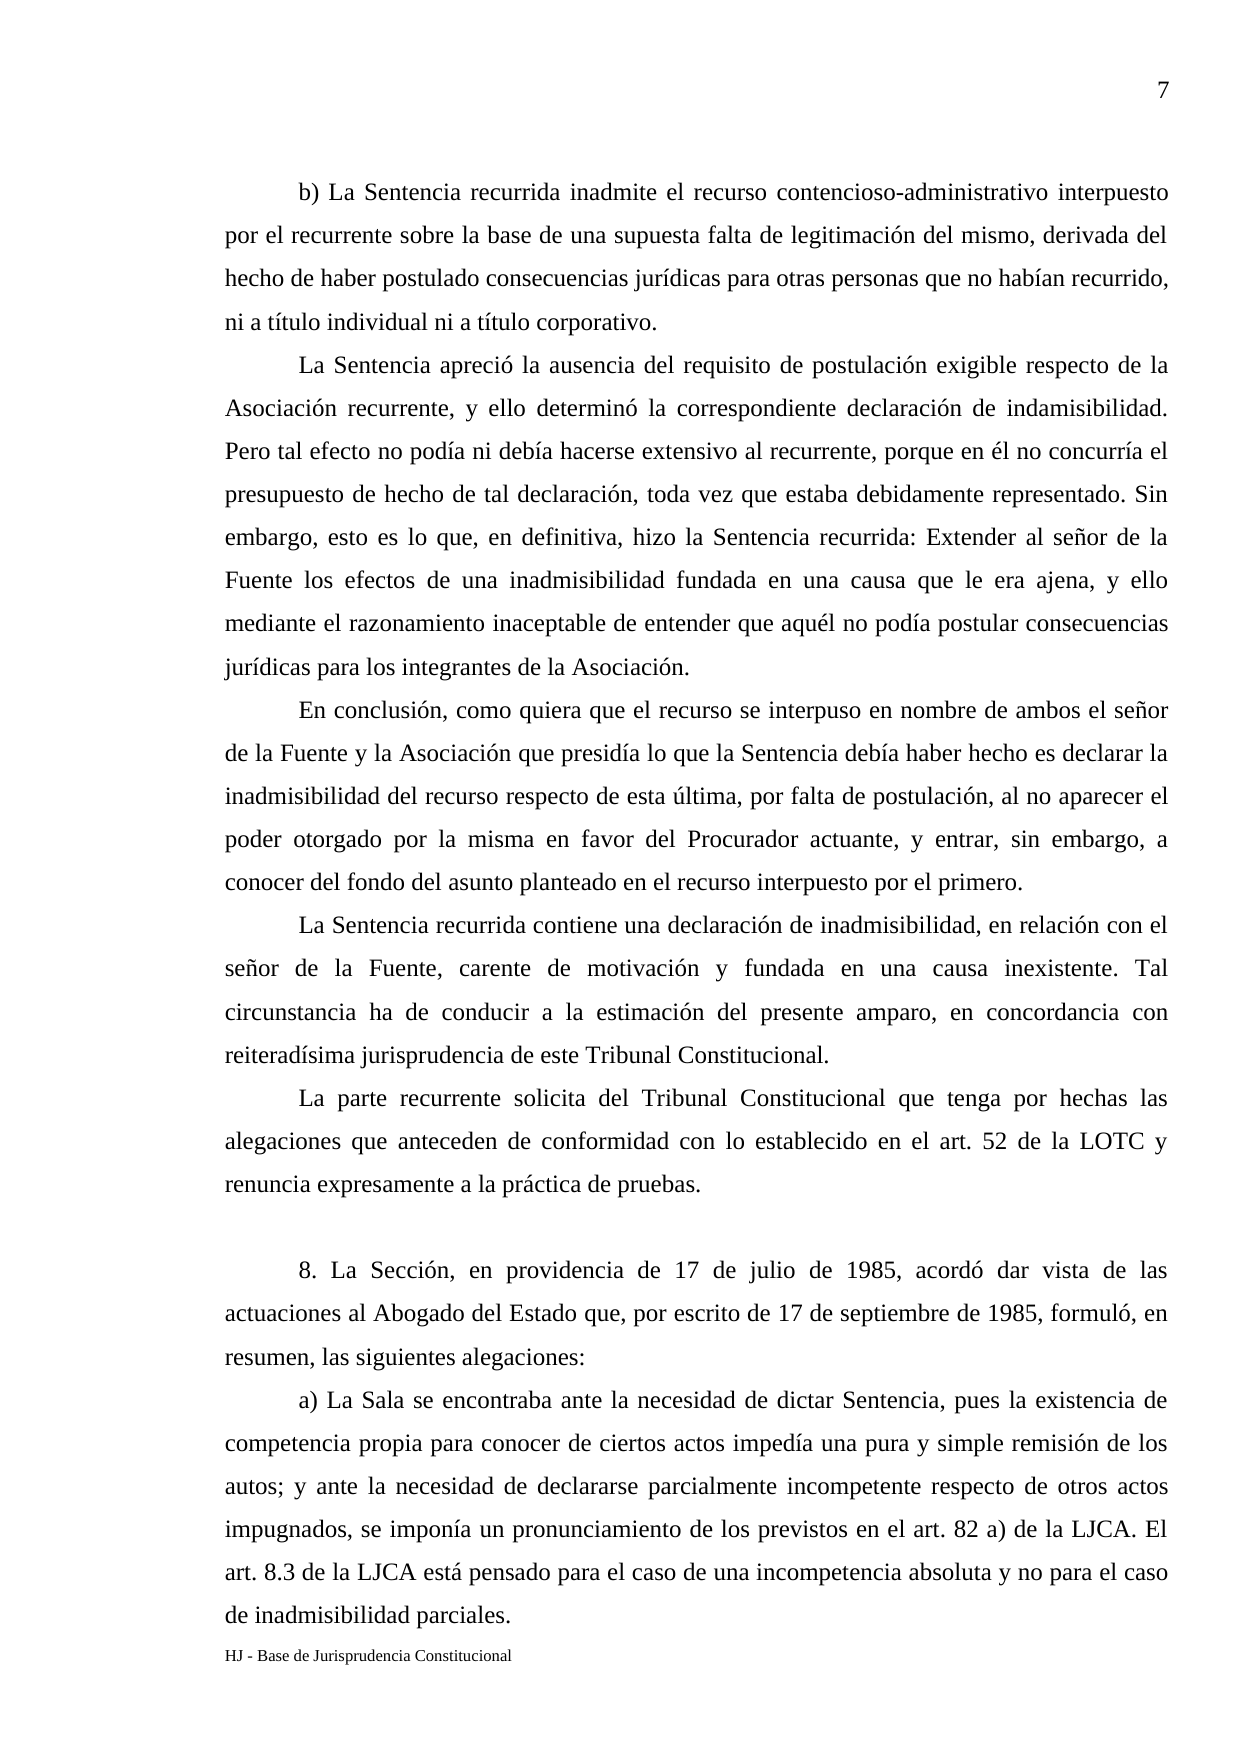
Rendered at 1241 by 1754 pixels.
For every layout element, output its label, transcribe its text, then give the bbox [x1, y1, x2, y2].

text a) La Sala se encontraba ante la necesidad de dictar Sentencia, pues la existencia de competencia propia para conocer de ciertos actos impedía una pura y simple remisión de los autos; y ante la necesidad de declararse parcialmente incompetente respecto de otros actos impugnados, se imponía un pronunciamiento de los previstos en el art. 82 a) de la LJCA. El art. 8.3 de la LJCA está pensado para el caso de una incompetencia absoluta y no para el caso de inadmisibilidad parciales. [224, 1385, 1169, 1629]
text b) La Sentencia recurrida inadmite el recurso contencioso-administrativo interpuesto por el recurrente sobre la base de una supuesta falta de legitimación del mismo, derivada del hecho de haber postulado consecuencias jurídicas para otras personas que no habían recurrido, ni a título individual ni a título corporativo. [224, 177, 1169, 335]
text La parte recurrente solicita del Tribunal Constitucional que tenga por hechas las alegaciones que anteceden de conformidad con lo establecido en el art. 52 de la LOTC y renuncia expresamente a la práctica de pruebas. [224, 1083, 1169, 1198]
text La Sentencia recurrida contiene una declaración de inadmisibilidad, en relación con el señor de la Fuente, carente de motivación y fundada en una causa inexistente. Tal circunstancia ha de conducir a la estimación del presente amparo, en concordancia con reiteradísima jurisprudencia de este Tribunal Constitucional. [224, 910, 1169, 1068]
text 8. La Sección, en providencia de 17 de julio de 1985, acordó dar vista de las actuaciones al Abogado del Estado que, por escrito de 17 de septiembre de 1985, formuló, en resumen, las siguientes alegaciones: [224, 1255, 1169, 1370]
text La Sentencia apreció la ausencia del requisito de postulación exigible respecto de la Asociación recurrente, y ello determinó la correspondiente declaración de indamisibilidad. Pero tal efecto no podía ni debía hacerse extensivo al recurrente, porque en él no concurría el presupuesto de hecho de tal declaración, toda vez que estaba debidamente representado. Sin embargo, esto es lo que, en definitiva, hizo la Sentencia recurrida: Extender al señor de la Fuente los efectos de una inadmisibilidad fundada en una causa que le era ajena, y ello mediante el razonamiento inaceptable de entender que aquél no podía postular consecuencias jurídicas para los integrantes de la Asociación. [224, 350, 1169, 680]
text En conclusión, como quiera que el recurso se interpuso en nombre de ambos el señor de la Fuente y la Asociación que presidía lo que la Sentencia debía haber hecho es declarar la inadmisibilidad del recurso respecto de esta última, por falta de postulación, al no aparecer el poder otorgado por la misma en favor del Procurador actuante, y entrar, sin embargo, a conocer del fondo del asunto planteado en el recurso interpuesto por el primero. [224, 695, 1169, 896]
